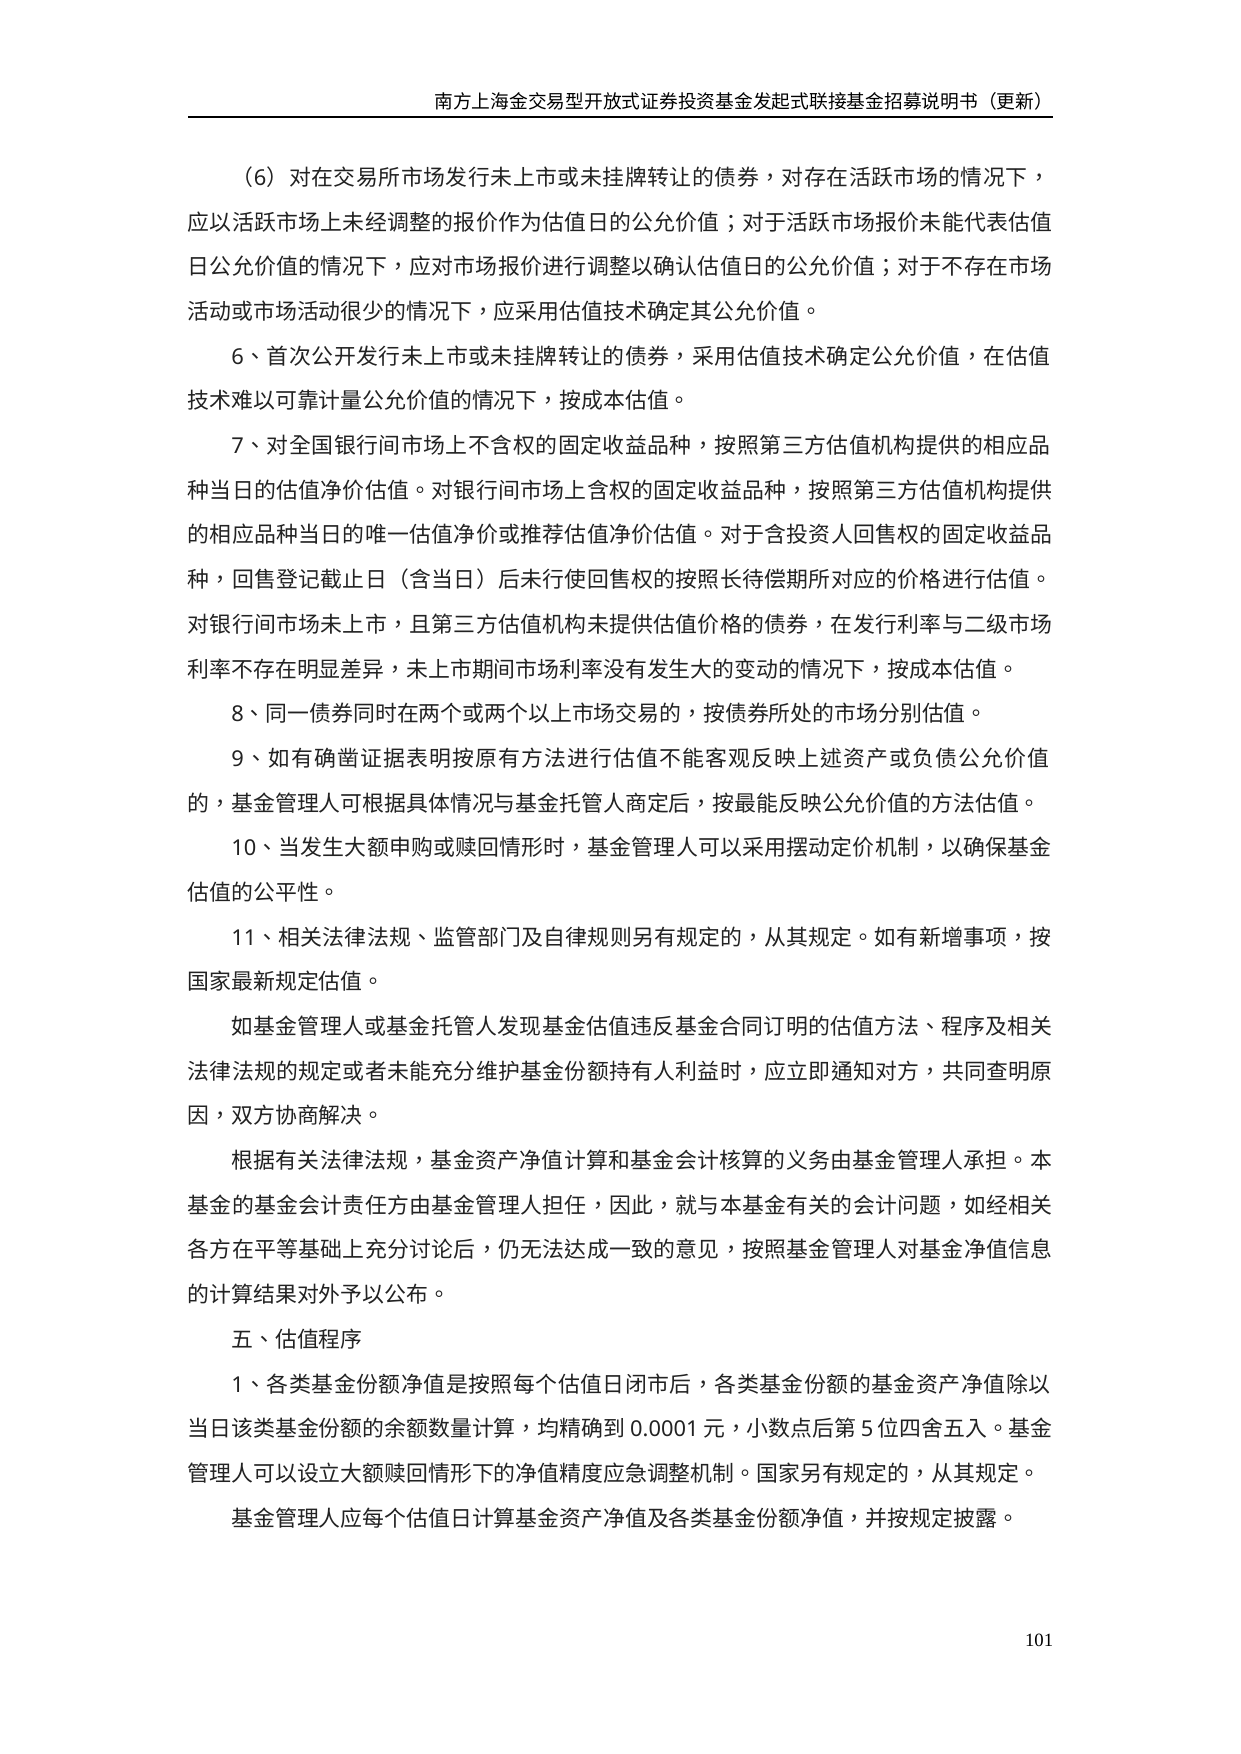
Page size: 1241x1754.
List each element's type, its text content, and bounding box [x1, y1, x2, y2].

text 6、首次公开发行未上市或未挂牌转让的债券，采用估值技术确定公允价值，在估值技术难以可靠计量公允价值的情况下，按成本估值。 [187, 341, 1053, 415]
text 7、对全国银行间市场上不含权的固定收益品种，按照第三方估值机构提供的相应品种当日的估值净价估值。对银行间市场上含权的固定收益品种，按照第三方估值机构提供的相应品种当日的唯一估值净价或推荐估值净价估值。对于含投资人回售权的固定收益品种，回售登记截止日（含当日）后未行使回售权的按照长待偿期所对应的价格进行估值。对银行间市场未上市，且第三方估值机构未提供估值价格的债券，在发行利率与二级市场利率不存在明显差异，未上市期间市场利率没有发生大的变动的情况下，按成本估值。 [187, 430, 1053, 683]
text 9、如有确凿证据表明按原有方法进行估值不能客观反映上述资产或负债公允价值的，基金管理人可根据具体情况与基金托管人商定后，按最能反映公允价值的方法估值。 [187, 743, 1053, 817]
text 基金管理人应每个估值日计算基金资产净值及各类基金份额净值，并按规定披露。 [187, 1503, 1053, 1532]
text （6）对在交易所市场发行未上市或未挂牌转让的债券，对存在活跃市场的情况下，应以活跃市场上未经调整的报价作为估值日的公允价值；对于活跃市场报价未能代表估值日公允价值的情况下，应对市场报价进行调整以确认估值日的公允价值；对于不存在市场活动或市场活动很少的情况下，应采用估值技术确定其公允价值。 [187, 162, 1053, 326]
text 10、当发生大额申购或赎回情形时，基金管理人可以采用摆动定价机制，以确保基金估值的公平性。 [187, 832, 1053, 907]
text 五、估值程序 [187, 1324, 1053, 1354]
text 11、相关法律法规、监管部门及自律规则另有规定的，从其规定。如有新增事项，按国家最新规定估值。 [187, 922, 1053, 996]
text 8、同一债券同时在两个或两个以上市场交易的，按债券所处的市场分别估值。 [187, 698, 1053, 728]
text 如基金管理人或基金托管人发现基金估值违反基金合同订明的估值方法、程序及相关法律法规的规定或者未能充分维护基金份额持有人利益时，应立即通知对方，共同查明原因，双方协商解决。 [187, 1011, 1053, 1130]
text 根据有关法律法规，基金资产净值计算和基金会计核算的义务由基金管理人承担。本基金的基金会计责任方由基金管理人担任，因此，就与本基金有关的会计问题，如经相关各方在平等基础上充分讨论后，仍无法达成一致的意见，按照基金管理人对基金净值信息的计算结果对外予以公布。 [187, 1145, 1053, 1309]
text 1、各类基金份额净值是按照每个估值日闭市后，各类基金份额的基金资产净值除以当日该类基金份额的余额数量计算，均精确到0.0001元，小数点后第5位四舍五入。基金管理人可以设立大额赎回情形下的净值精度应急调整机制。国家另有规定的，从其规定。 [187, 1368, 1053, 1488]
